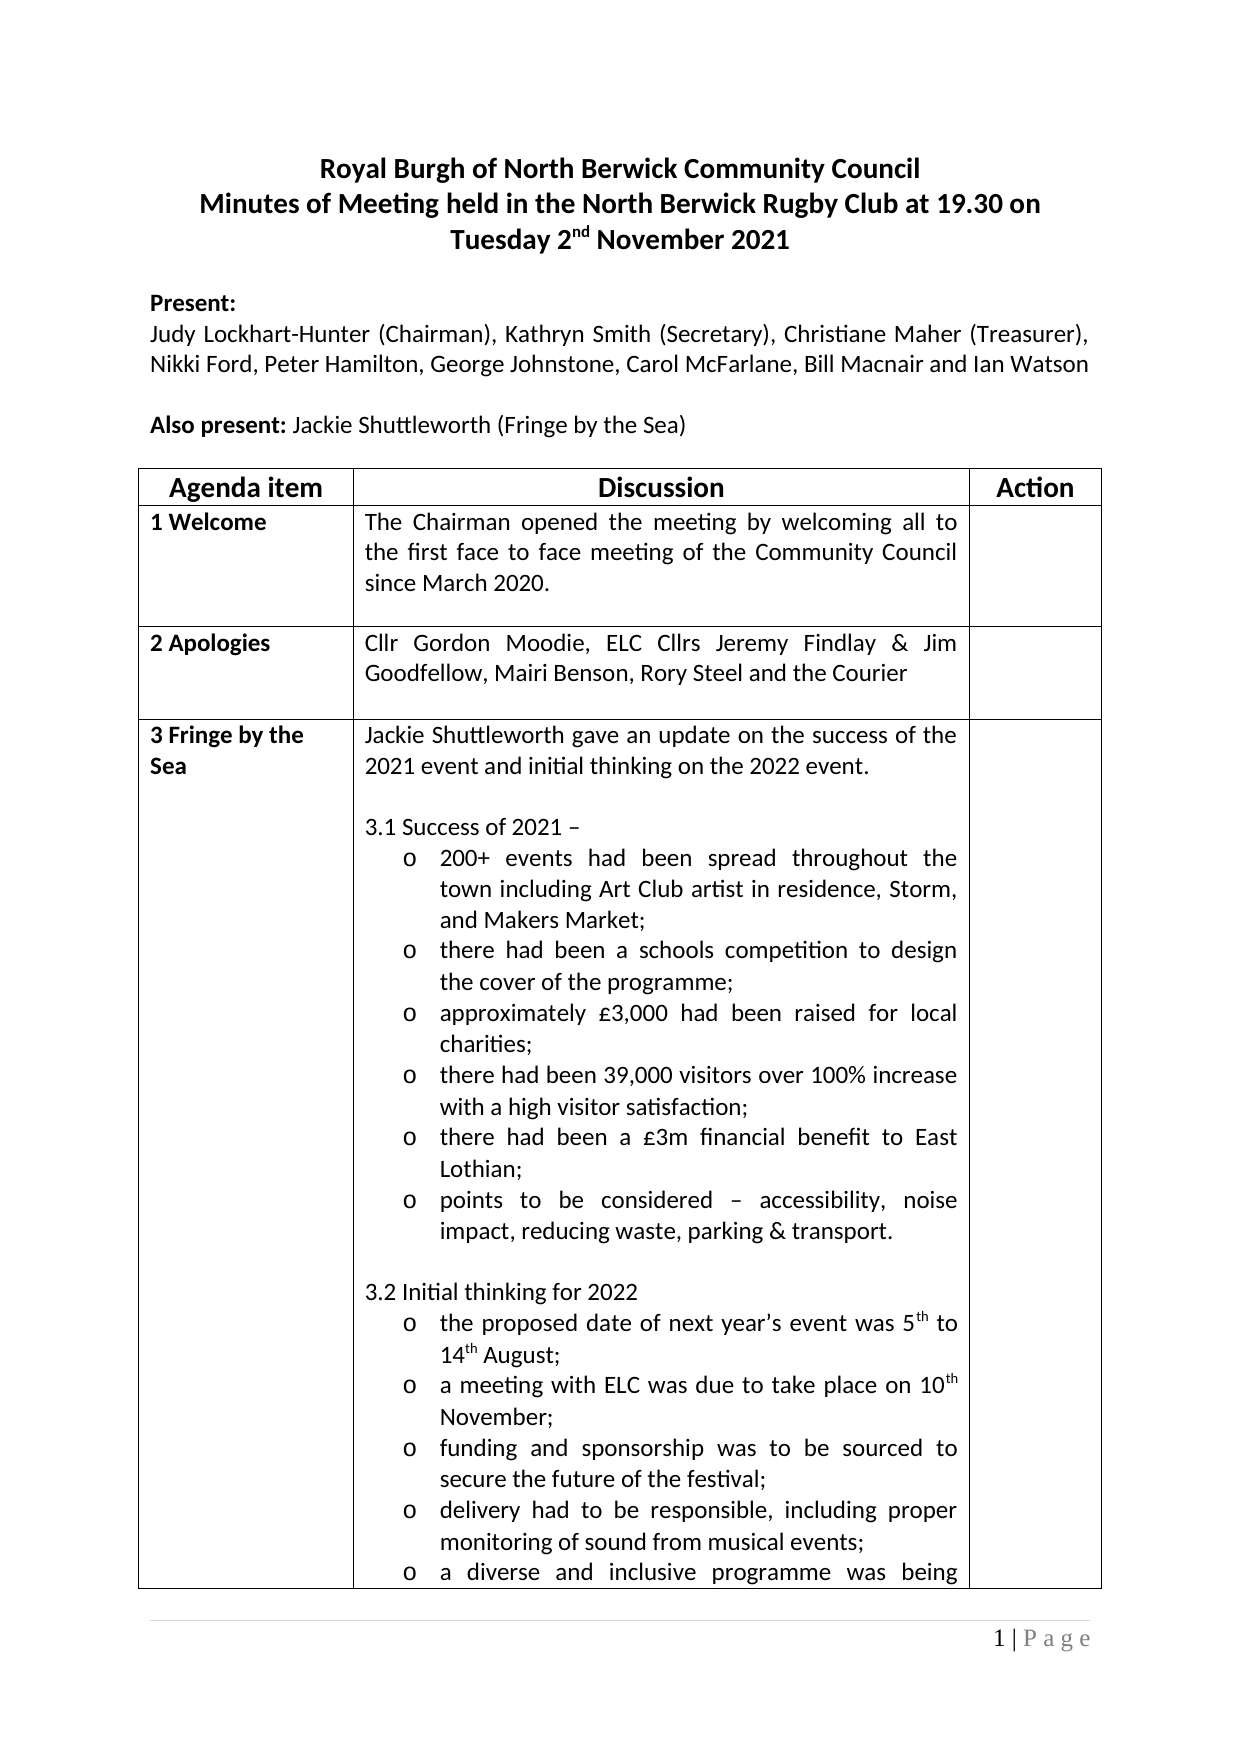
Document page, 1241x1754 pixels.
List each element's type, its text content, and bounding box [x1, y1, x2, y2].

table_cell 1 Welcome [139, 506, 353, 626]
table_header Action [970, 469, 1101, 505]
table_cell 2 Apologies [139, 627, 353, 719]
text Also present: Jackie Shuttleworth (Fringe by the Sea) [150, 409, 1090, 440]
table_header Agenda item [139, 469, 353, 505]
table_cell [970, 627, 1101, 719]
table_cell The Chairman opened the meeting by welcoming all to the first face to face meeting of the Community Council since March 2020. [354, 506, 969, 626]
table_cell Cllr Gordon Moodie, ELC Cllrs Jeremy Findlay & Jim Goodfellow, Mairi Benson, Rory Steel and the Courier [354, 627, 969, 719]
text Royal Burgh of North Berwick Community Council [150, 150, 1090, 186]
text Present: [150, 287, 1090, 318]
table_cell 3 Fringe by the Sea [139, 720, 353, 1588]
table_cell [354, 720, 969, 1588]
text Tuesday 2nd November 2021 [150, 221, 1090, 257]
table_cell [970, 506, 1101, 626]
text Judy Lockhart-Hunter (Chairman), Kathryn Smith (Secretary), Christiane Maher (Treasurer), Nikki Ford, Peter Hamilton, George Johnstone, Carol McFarlane, Bill Macnair and Ian Watson [150, 318, 1090, 379]
text Minutes of Meeting held in the North Berwick Rugby Club at 19.30 on [150, 186, 1090, 221]
table_header Discussion [354, 469, 969, 505]
table_cell [970, 720, 1101, 1588]
